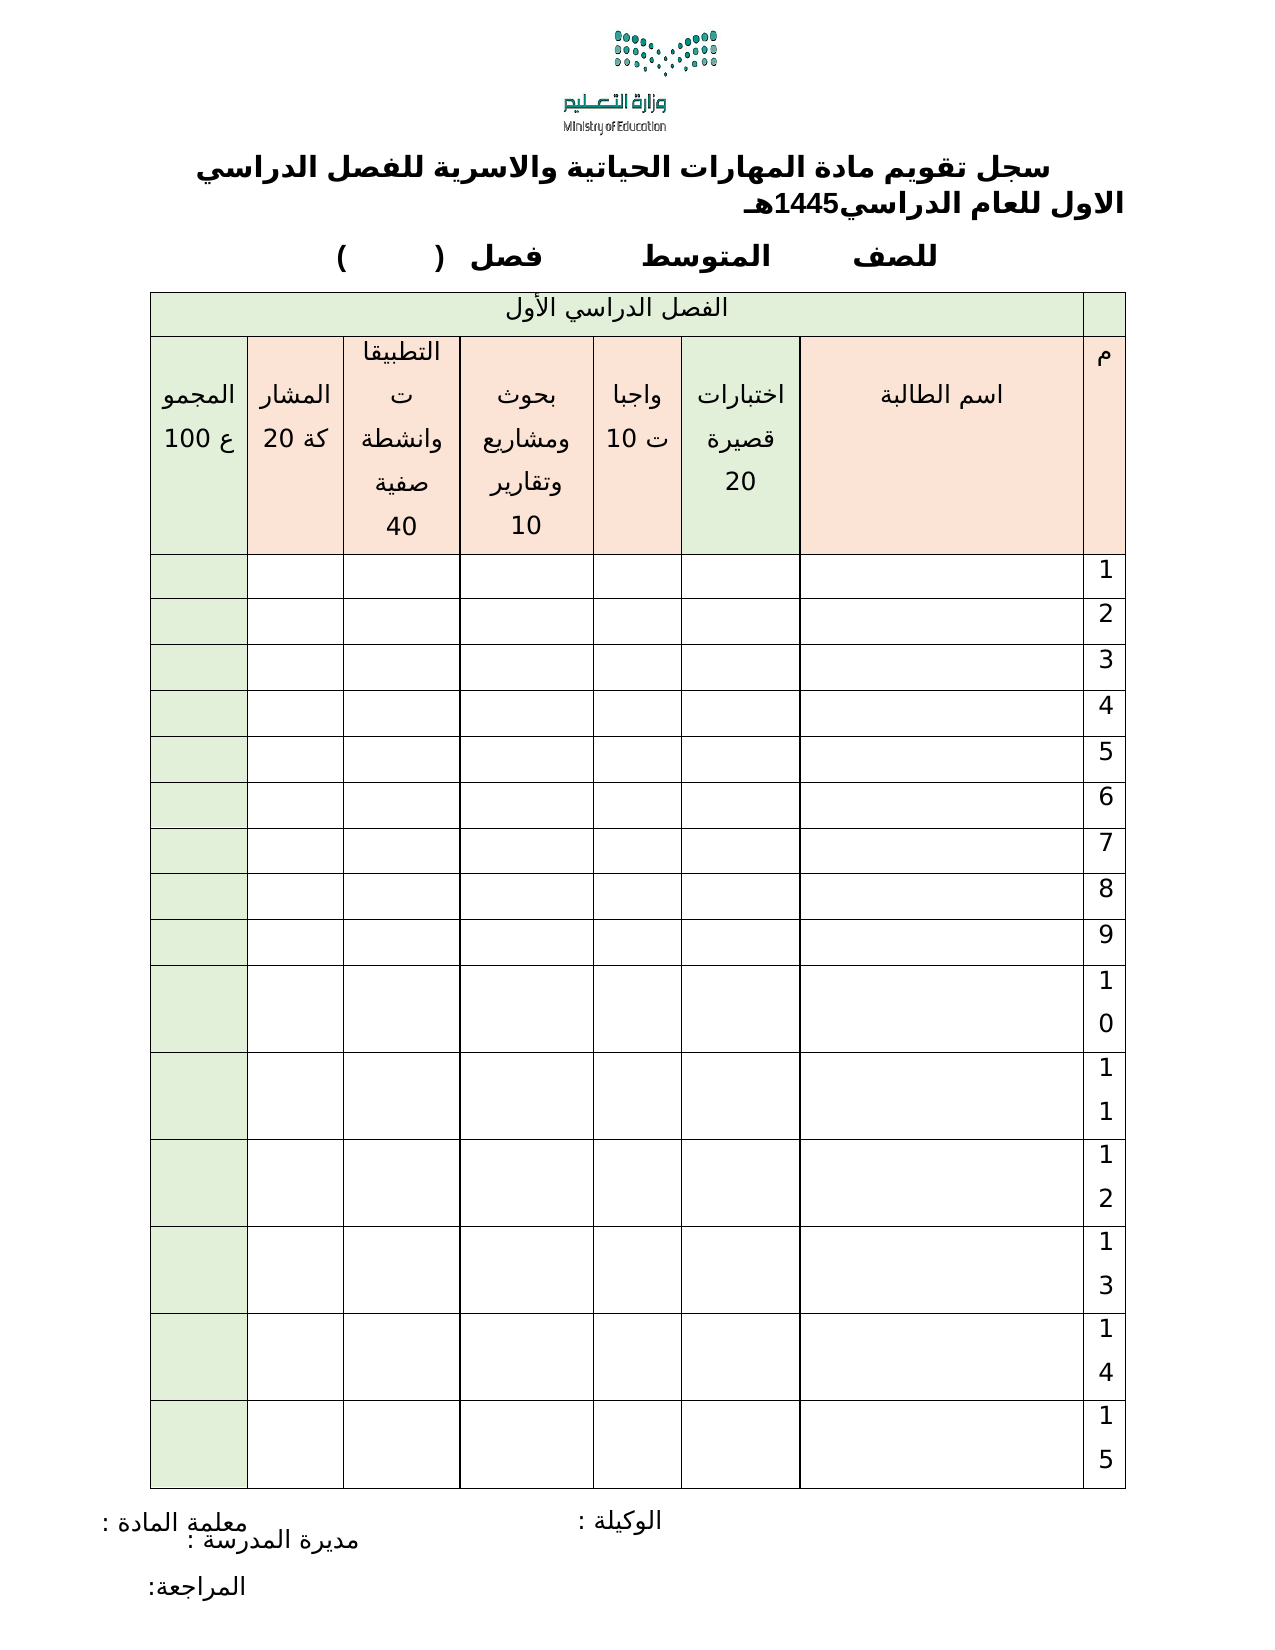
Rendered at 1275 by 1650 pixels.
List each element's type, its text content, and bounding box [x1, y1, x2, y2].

table_cell [801, 737, 1083, 782]
table_cell [801, 1401, 1083, 1487]
table_cell [344, 783, 459, 827]
table_cell [682, 555, 799, 598]
table_cell [248, 783, 343, 827]
table_cell [151, 966, 247, 1052]
table_cell [248, 555, 343, 598]
table_cell اختبارات قصيرة 20 [682, 337, 799, 554]
table_cell [151, 555, 247, 598]
table_cell [461, 599, 593, 644]
table_cell [248, 1401, 343, 1487]
table_cell [801, 1314, 1083, 1400]
table_cell [682, 599, 799, 644]
table_cell [461, 1053, 593, 1139]
table_cell المجموع 100 [151, 337, 247, 554]
table_cell [344, 1401, 459, 1487]
table_cell [461, 1314, 593, 1400]
table_header [1084, 293, 1125, 336]
table_cell [151, 691, 247, 736]
table_cell [248, 874, 343, 919]
table_cell 2 [1084, 599, 1125, 644]
table_cell 11 [1084, 1053, 1125, 1139]
table_cell [682, 1227, 799, 1313]
table_cell [594, 1314, 681, 1400]
table_cell [801, 966, 1083, 1052]
table_cell [151, 1227, 247, 1313]
table_cell [801, 1140, 1083, 1226]
table_cell [344, 645, 459, 690]
table_cell [344, 920, 459, 965]
table_cell [801, 691, 1083, 736]
table_cell [801, 599, 1083, 644]
table_cell [594, 829, 681, 873]
table_cell [461, 1401, 593, 1487]
table_cell [344, 1140, 459, 1226]
text للصف المتوسط فصل ( ) [150, 239, 1125, 272]
picture [514, 10, 761, 150]
table_cell [344, 829, 459, 873]
table_cell [682, 829, 799, 873]
table_cell [801, 920, 1083, 965]
table_cell [594, 737, 681, 782]
table_cell [151, 737, 247, 782]
table_cell [801, 1053, 1083, 1139]
table_cell [248, 645, 343, 690]
table_cell [151, 829, 247, 873]
table_cell المشاركة 20 [248, 337, 343, 554]
table_cell [151, 783, 247, 827]
table_cell [344, 874, 459, 919]
table_cell [682, 966, 799, 1052]
table_cell اسم الطالبة [801, 337, 1083, 554]
table_cell [594, 783, 681, 827]
table_cell واجبات 10 [594, 337, 681, 554]
table_cell التطبيقات وانشطة صفية 40 [344, 337, 459, 554]
table_cell [682, 1140, 799, 1226]
table_cell [682, 645, 799, 690]
table_cell [594, 555, 681, 598]
table_cell [151, 1053, 247, 1139]
table_cell [248, 829, 343, 873]
table_cell 8 [1084, 874, 1125, 919]
table_cell [344, 1227, 459, 1313]
table_cell [682, 1401, 799, 1487]
table_cell [151, 645, 247, 690]
table_cell [344, 966, 459, 1052]
table_cell [151, 874, 247, 919]
table_cell [594, 691, 681, 736]
table_cell [682, 783, 799, 827]
table_cell 6 [1084, 783, 1125, 827]
table_cell [594, 874, 681, 919]
table_cell [344, 691, 459, 736]
table_cell [248, 966, 343, 1052]
table_cell [682, 691, 799, 736]
table_cell [248, 737, 343, 782]
table_cell [801, 645, 1083, 690]
table_cell [344, 555, 459, 598]
table_cell [461, 645, 593, 690]
table_cell [461, 874, 593, 919]
table_cell [151, 1314, 247, 1400]
table_cell [248, 1314, 343, 1400]
table_cell [248, 599, 343, 644]
table_cell [594, 599, 681, 644]
table_cell [461, 1227, 593, 1313]
table_cell [594, 966, 681, 1052]
table_cell 1 [1084, 555, 1125, 598]
table_cell 15 [1084, 1401, 1125, 1487]
table_cell [801, 829, 1083, 873]
table_cell [594, 645, 681, 690]
table_cell [248, 920, 343, 965]
table_cell [151, 1401, 247, 1487]
table_cell [594, 1140, 681, 1226]
table_cell [151, 1140, 247, 1226]
table_cell بحوث ومشاريع وتقارير 10 [461, 337, 593, 554]
table_cell [461, 920, 593, 965]
table_cell [594, 1401, 681, 1487]
table_cell 7 [1084, 829, 1125, 873]
table_cell [248, 1053, 343, 1139]
table_cell [461, 783, 593, 827]
table_cell [801, 783, 1083, 827]
table_cell [461, 1140, 593, 1226]
table_cell [151, 599, 247, 644]
table_cell [801, 1227, 1083, 1313]
table_cell [682, 737, 799, 782]
table_cell 4 [1084, 691, 1125, 736]
table_cell 10 [1084, 966, 1125, 1052]
table_cell 12 [1084, 1140, 1125, 1226]
table_cell [682, 1053, 799, 1139]
table_cell [461, 691, 593, 736]
text سجل تقويم مادة المهارات الحياتية والاسرية للفصل الدراسي الاول للعام الدراسي1445هـ [150, 150, 1125, 220]
table_cell [248, 1140, 343, 1226]
table_cell [682, 1314, 799, 1400]
table_cell 9 [1084, 920, 1125, 965]
table_cell [801, 874, 1083, 919]
table_cell [248, 691, 343, 736]
table_header الفصل الدراسي الأول [151, 293, 1083, 336]
table_cell [344, 1314, 459, 1400]
table_cell [461, 737, 593, 782]
table_cell 14 [1084, 1314, 1125, 1400]
table_cell [461, 555, 593, 598]
table_cell [594, 1227, 681, 1313]
table_cell [594, 1053, 681, 1139]
table_cell 13 [1084, 1227, 1125, 1313]
table_cell 3 [1084, 645, 1125, 690]
table_cell 5 [1084, 737, 1125, 782]
table_cell [151, 920, 247, 965]
table_cell [682, 920, 799, 965]
table_cell [344, 1053, 459, 1139]
table_cell [461, 966, 593, 1052]
table_cell [344, 599, 459, 644]
table_cell [594, 920, 681, 965]
table_cell [248, 1227, 343, 1313]
table_cell [682, 874, 799, 919]
table_cell [461, 829, 593, 873]
table_cell [344, 737, 459, 782]
table_cell م [1084, 337, 1125, 554]
table_cell [801, 555, 1083, 598]
